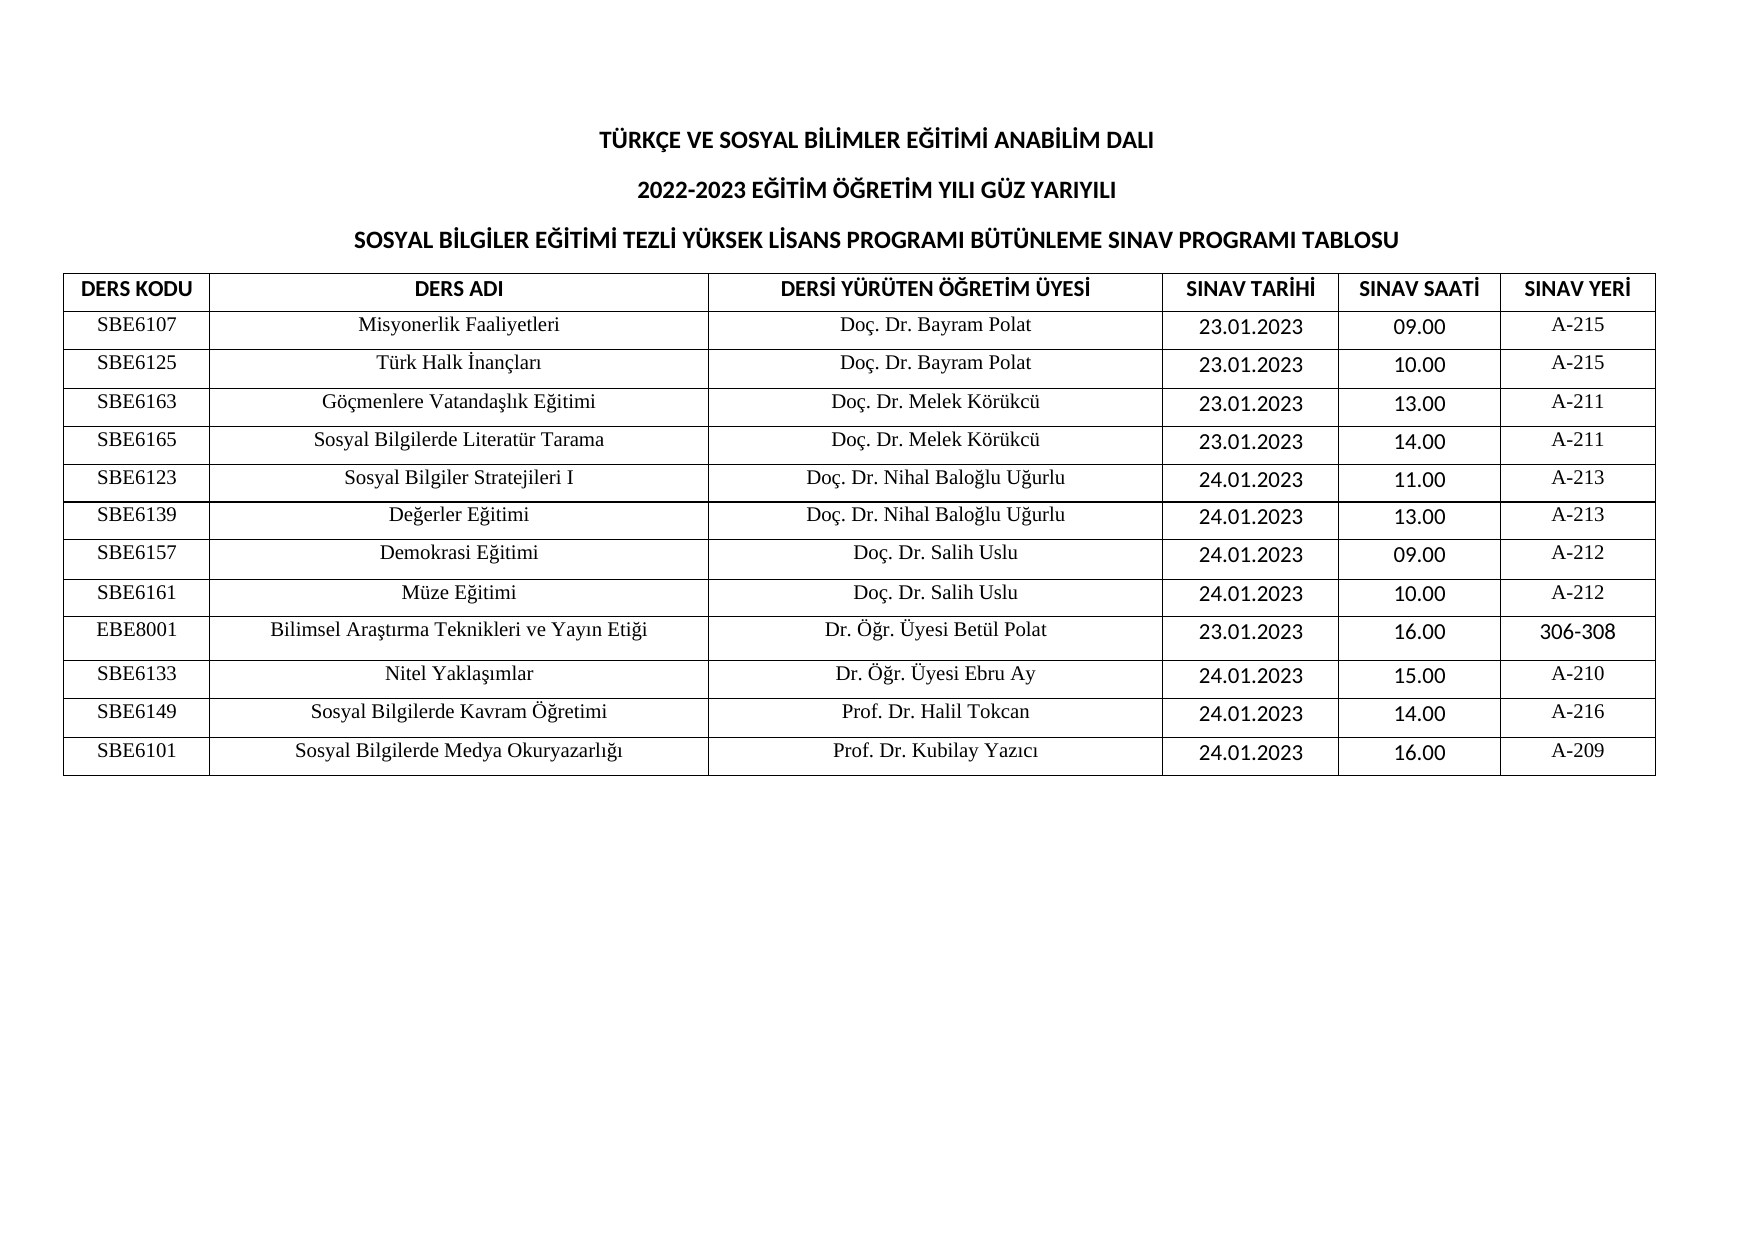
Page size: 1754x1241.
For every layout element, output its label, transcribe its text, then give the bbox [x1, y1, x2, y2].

table_cell A-209 [1501, 738, 1655, 775]
table_cell Sosyal Bilgilerde Literatür Tarama [210, 427, 708, 464]
table_cell A-211 [1501, 389, 1655, 426]
table_cell A-212 [1501, 580, 1655, 616]
table_cell 306-308 [1501, 617, 1655, 660]
table_cell 24.01.2023 [1163, 699, 1338, 737]
table_cell 23.01.2023 [1163, 389, 1338, 426]
table_cell SBE6133 [64, 661, 209, 698]
table_cell Dr. Öğr. Üyesi Betül Polat [709, 617, 1162, 660]
table_header SINAV YERİ [1501, 274, 1655, 311]
table_cell 24.01.2023 [1163, 540, 1338, 578]
table_header DERS KODU [64, 274, 209, 311]
table_cell Prof. Dr. Kubilay Yazıcı [709, 738, 1162, 775]
table_cell 14.00 [1339, 427, 1500, 464]
table_cell Türk Halk İnançları [210, 350, 708, 388]
table_cell 23.01.2023 [1163, 312, 1338, 349]
table_cell Sosyal Bilgiler Stratejileri I [210, 465, 708, 501]
table_cell Göçmenlere Vatandaşlık Eğitimi [210, 389, 708, 426]
table_cell Sosyal Bilgilerde Kavram Öğretimi [210, 699, 708, 737]
table_cell 24.01.2023 [1163, 465, 1338, 501]
table_cell SBE6149 [64, 699, 209, 737]
table_cell Sosyal Bilgilerde Medya Okuryazarlığı [210, 738, 708, 775]
text SOSYAL BİLGİLER EĞİTİMİ TEZLİ YÜKSEK LİSANS PROGRAMI BÜTÜNLEME SINAV PROGRAMI TABLOSU [75, 224, 1679, 254]
table_cell 11.00 [1339, 465, 1500, 501]
table_cell 14.00 [1339, 699, 1500, 737]
table_cell Bilimsel Araştırma Teknikleri ve Yayın Etiği [210, 617, 708, 660]
table_cell Doç. Dr. Nihal Baloğlu Uğurlu [709, 503, 1162, 539]
table_cell Doç. Dr. Salih Uslu [709, 540, 1162, 578]
table_cell SBE6123 [64, 465, 209, 501]
table_cell Değerler Eğitimi [210, 503, 708, 539]
table_cell Doç. Dr. Bayram Polat [709, 312, 1162, 349]
table_cell 23.01.2023 [1163, 427, 1338, 464]
table_cell Demokrasi Eğitimi [210, 540, 708, 578]
table_cell A-212 [1501, 540, 1655, 578]
table_cell SBE6157 [64, 540, 209, 578]
table_cell SBE6165 [64, 427, 209, 464]
table_cell SBE6125 [64, 350, 209, 388]
table_cell Doç. Dr. Melek Körükcü [709, 427, 1162, 464]
table_cell A-215 [1501, 312, 1655, 349]
table_cell 24.01.2023 [1163, 738, 1338, 775]
table_cell Nitel Yaklaşımlar [210, 661, 708, 698]
table_cell 24.01.2023 [1163, 503, 1338, 539]
table_cell EBE8001 [64, 617, 209, 660]
text TÜRKÇE VE SOSYAL BİLİMLER EĞİTİMİ ANABİLİM DALI [75, 124, 1679, 155]
table_cell A-213 [1501, 503, 1655, 539]
table_header DERSİ YÜRÜTEN ÖĞRETİM ÜYESİ [709, 274, 1162, 311]
table_cell 13.00 [1339, 503, 1500, 539]
table_cell 09.00 [1339, 312, 1500, 349]
table_cell 09.00 [1339, 540, 1500, 578]
table_cell Doç. Dr. Melek Körükcü [709, 389, 1162, 426]
table_cell Misyonerlik Faaliyetleri [210, 312, 708, 349]
table_header DERS ADI [210, 274, 708, 311]
table_cell 16.00 [1339, 617, 1500, 660]
table_cell A-213 [1501, 465, 1655, 501]
table_cell A-215 [1501, 350, 1655, 388]
table_cell Dr. Öğr. Üyesi Ebru Ay [709, 661, 1162, 698]
table_cell SBE6161 [64, 580, 209, 616]
table_cell 10.00 [1339, 350, 1500, 388]
table_cell Doç. Dr. Bayram Polat [709, 350, 1162, 388]
table_cell 23.01.2023 [1163, 350, 1338, 388]
table_cell SBE6139 [64, 503, 209, 539]
table_cell 24.01.2023 [1163, 580, 1338, 616]
table_cell Doç. Dr. Salih Uslu [709, 580, 1162, 616]
table_cell 16.00 [1339, 738, 1500, 775]
text 2022-2023 EĞİTİM ÖĞRETİM YILI GÜZ YARIYILI [75, 174, 1679, 205]
table_header SINAV SAATİ [1339, 274, 1500, 311]
table_cell SBE6107 [64, 312, 209, 349]
table_cell A-210 [1501, 661, 1655, 698]
table_cell 13.00 [1339, 389, 1500, 426]
table_cell Müze Eğitimi [210, 580, 708, 616]
table_cell Prof. Dr. Halil Tokcan [709, 699, 1162, 737]
table_cell A-216 [1501, 699, 1655, 737]
table_cell SBE6101 [64, 738, 209, 775]
table_cell 24.01.2023 [1163, 661, 1338, 698]
table_cell Doç. Dr. Nihal Baloğlu Uğurlu [709, 465, 1162, 501]
table_cell 15.00 [1339, 661, 1500, 698]
table_cell A-211 [1501, 427, 1655, 464]
table_cell 23.01.2023 [1163, 617, 1338, 660]
table_cell 10.00 [1339, 580, 1500, 616]
table_cell SBE6163 [64, 389, 209, 426]
table_header SINAV TARİHİ [1163, 274, 1338, 311]
